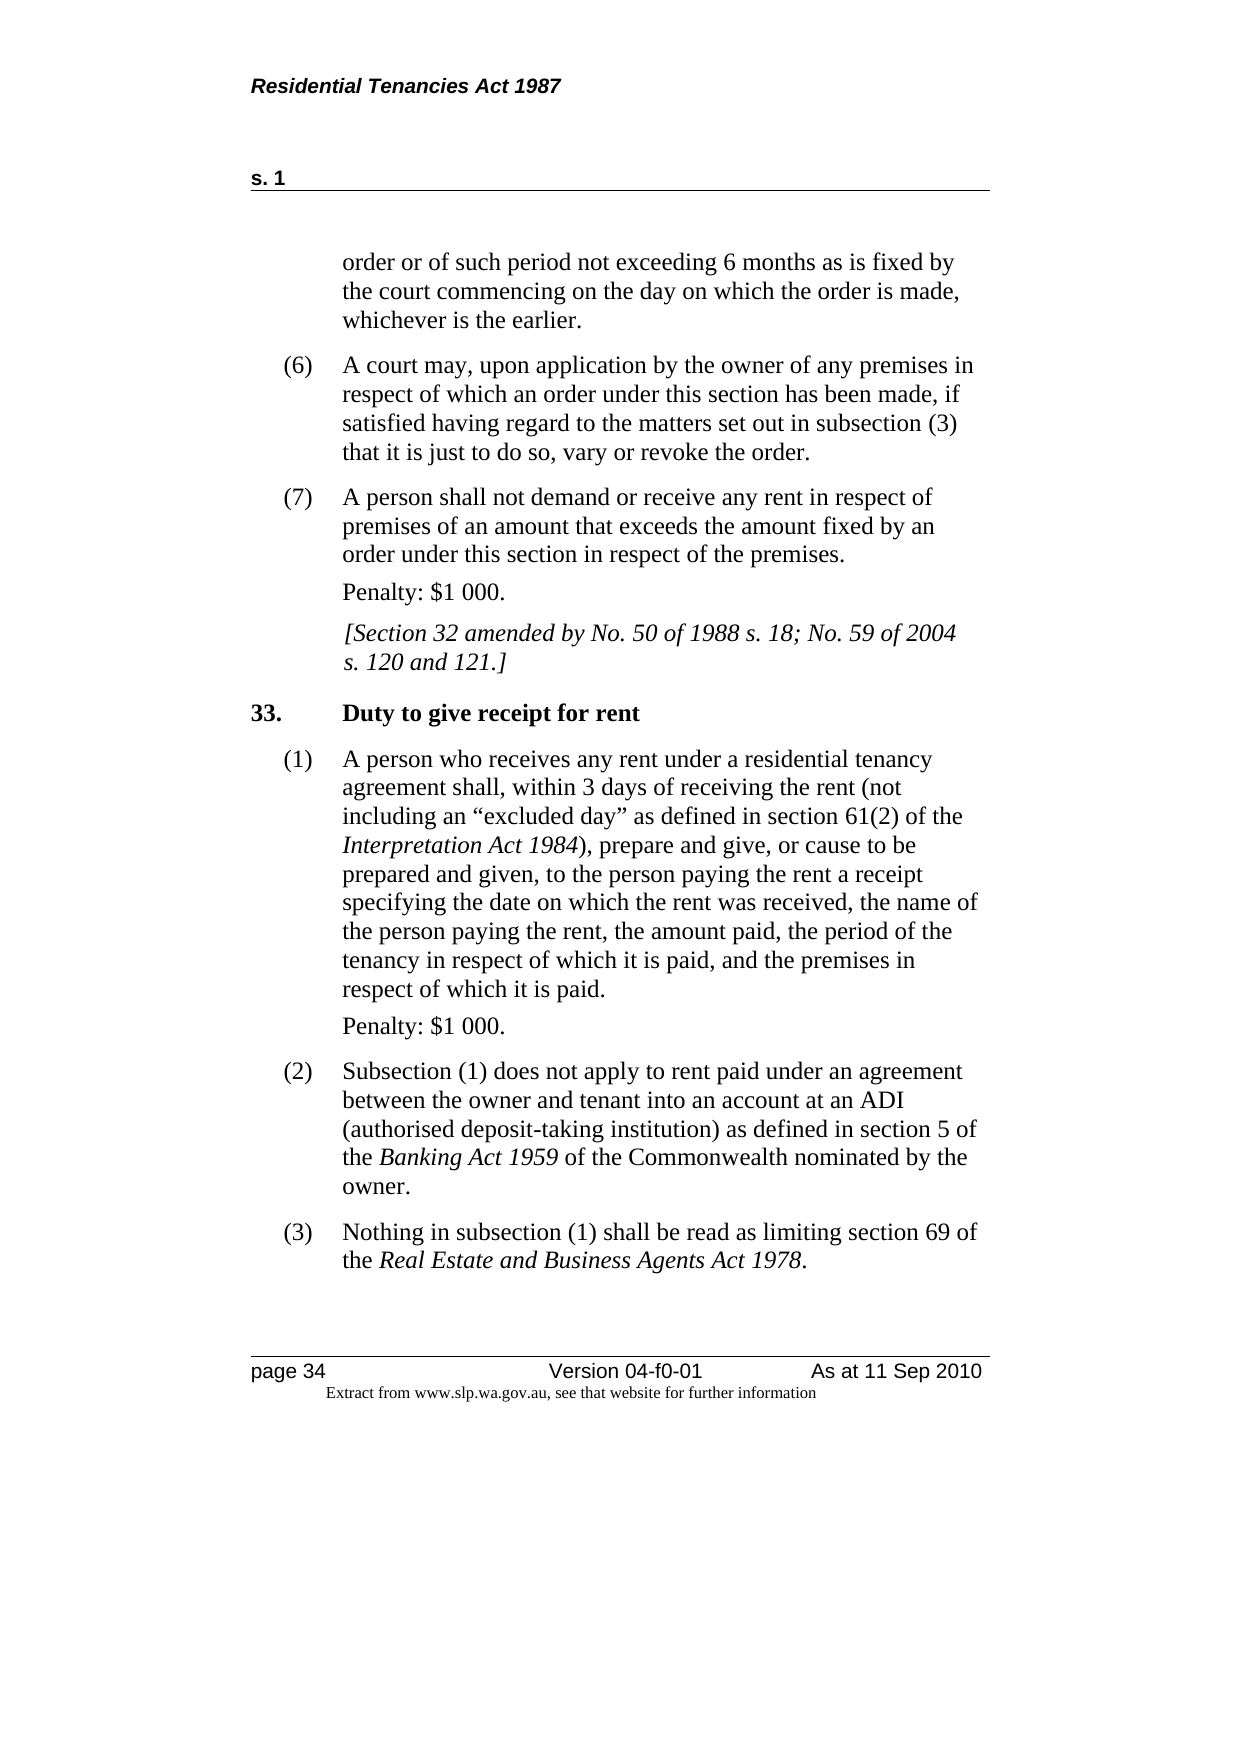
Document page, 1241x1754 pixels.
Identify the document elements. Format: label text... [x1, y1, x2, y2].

text (6) A court may, upon application by the owner of any premises in respect of which an order under this section has been made, if satisfied having regard to the matters set out in subsection (3) that it is just to do so, vary or revoke the order. [251, 350, 990, 465]
text (3) Nothing in subsection (1) shall be read as limiting section 69 of the Real Estate and Business Agents Act 1978. [251, 1217, 990, 1274]
text (7) A person shall not demand or receive any rent in respect of premises of an amount that exceeds the amount fixed by an order under this section in respect of the premises. [251, 482, 990, 568]
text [251, 247, 990, 334]
text (1) A person who receives any rent under a residential tenancy agreement shall, within 3 days of receiving the rent (not including an “excluded day” as defined in section 61(2) of the Interpretation Act 1984), prepare and give, or cause to be prepared and given, to the person paying the rent a receipt specifying the date on which the rent was received, the name of the person paying the rent, the amount paid, the period of the tenancy in respect of which it is paid, and the premises in respect of which it is paid. [251, 744, 990, 1002]
text Penalty: $1 000. [251, 1011, 990, 1039]
text Penalty: $1 000. [251, 577, 990, 605]
text [Section 32 amended by No. 50 of 1988 s. 18; No. 59 of 2004 s. 120 and 121.] [251, 618, 990, 675]
text (2) Subsection (1) does not apply to rent paid under an agreement between the owner and tenant into an account at an ADI (authorised deposit-taking institution) as defined in section 5 of the Banking Act 1959 of the Commonwealth nominated by the owner. [251, 1056, 990, 1200]
subtitle 33. Duty to give receipt for rent [251, 698, 990, 727]
